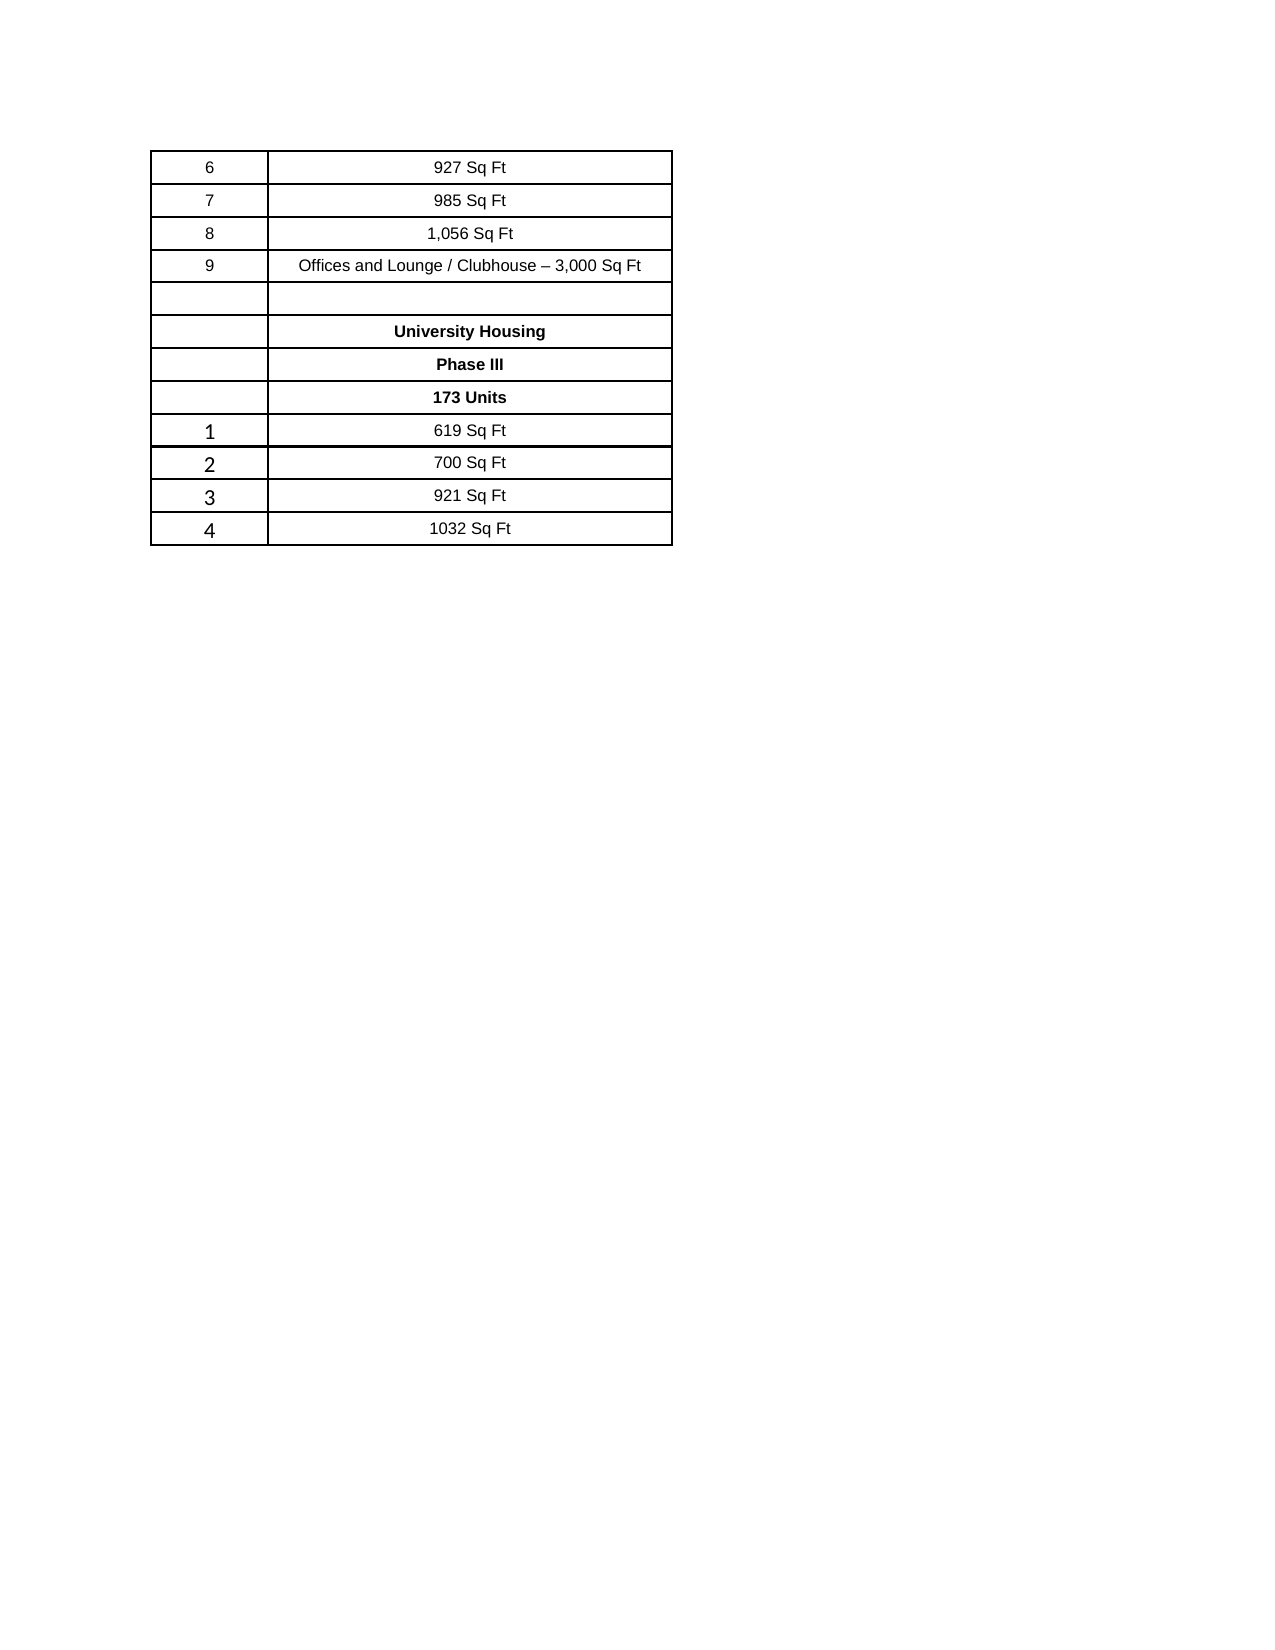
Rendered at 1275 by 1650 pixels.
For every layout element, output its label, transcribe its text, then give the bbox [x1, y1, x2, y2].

table_cell 985 Sq Ft [269, 185, 671, 216]
table_cell 9 [152, 251, 267, 281]
table_cell 173 Units [269, 382, 671, 412]
table_cell [152, 349, 267, 380]
table_cell 921 Sq Ft [269, 480, 671, 511]
table_cell [152, 382, 267, 412]
table_cell 6 [152, 152, 267, 183]
table_cell [269, 283, 671, 314]
table_cell 700 Sq Ft [269, 448, 671, 478]
table_cell [152, 283, 267, 314]
table_cell 1 [152, 415, 267, 445]
table_cell 3 [152, 480, 267, 511]
table_cell 1,056 Sq Ft [269, 218, 671, 248]
table_cell 1032 Sq Ft [269, 513, 671, 544]
table_cell 4 [152, 513, 267, 544]
table_cell University Housing [269, 316, 671, 347]
table_cell 7 [152, 185, 267, 216]
table_cell Phase III [269, 349, 671, 380]
table_cell 619 Sq Ft [269, 415, 671, 445]
table_cell Offices and Lounge / Clubhouse – 3,000 Sq Ft [269, 251, 671, 281]
table_cell [152, 316, 267, 347]
table_cell 8 [152, 218, 267, 248]
table_cell 927 Sq Ft [269, 152, 671, 183]
table_cell 2 [152, 448, 267, 478]
